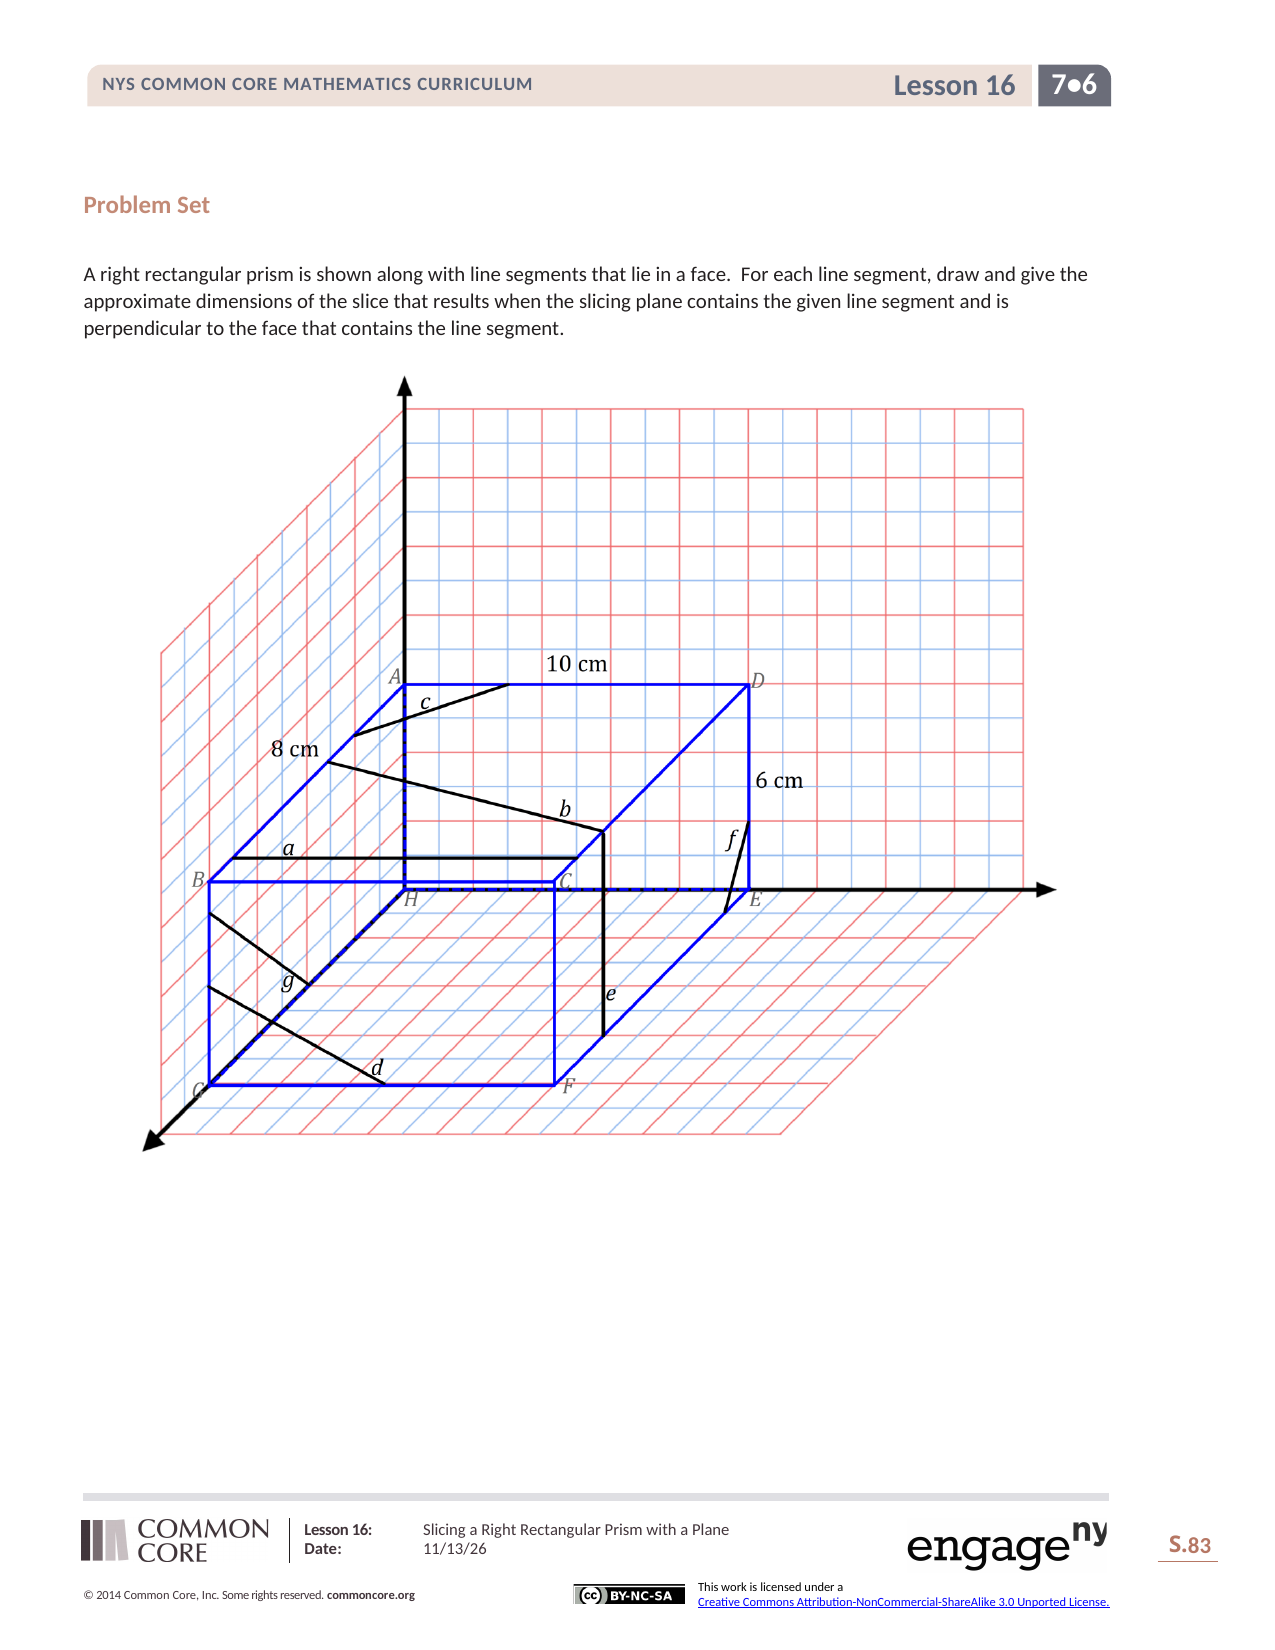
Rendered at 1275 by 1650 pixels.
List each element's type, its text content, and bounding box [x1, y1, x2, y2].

picture [572, 1584, 685, 1604]
picture [122, 353, 1069, 1167]
picture [81, 1517, 269, 1562]
text A right rectangular prism is shown along with line segments that lie in a face. For each line segment, draw and give the approximate dimensions of the slice that results when the slicing plane contains the given line segment and is perpendicular to the face that contains the line segment. [83, 261, 1108, 340]
picture [906, 1518, 1107, 1573]
text Problem Set [83, 191, 1108, 220]
